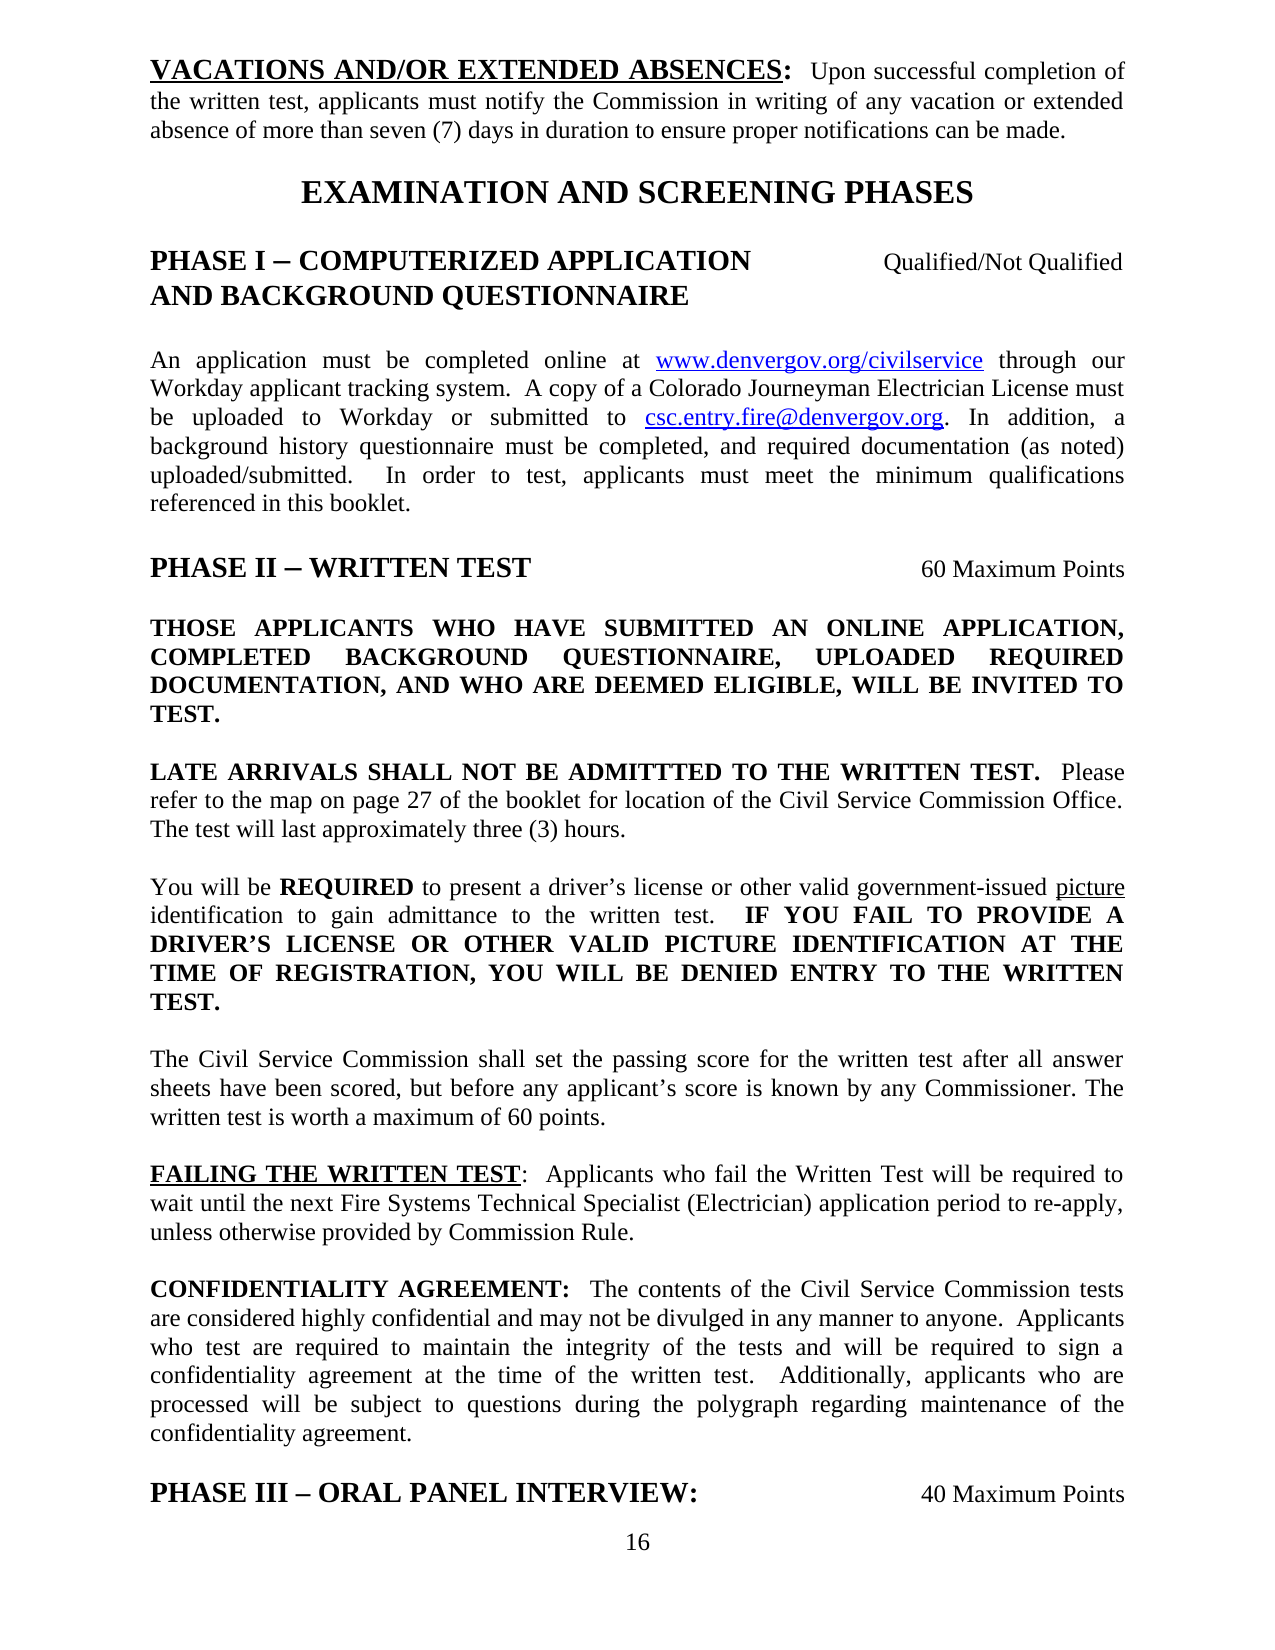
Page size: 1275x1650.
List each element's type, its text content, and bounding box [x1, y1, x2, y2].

text You will be REQUIRED to present a driver’s license or other valid government-issued picture identification to gain admittance to the written test. IF YOU FAIL TO PROVIDE A DRIVER’S LICENSE OR OTHER VALID PICTURE IDENTIFICATION AT THE TIME OF REGISTRATION, YOU WILL BE DENIED ENTRY TO THE WRITTEN TEST. [150, 872, 1125, 1016]
text CONFIDENTIALITY AGREEMENT: The contents of the Civil Service Commission tests are considered highly confidential and may not be divulged in any manner to anyone. Applicants who test are required to maintain the integrity of the tests and will be required to sign a confidentiality agreement at the time of the written test. Additionally, applicants who are processed will be subject to questions during the polygraph regarding maintenance of the confidentiality agreement. [150, 1274, 1125, 1447]
text The Civil Service Commission shall set the passing score for the written test after all answer sheets have been scored, but before any applicant’s score is known by any Commissioner. The written test is worth a maximum of 60 points. [150, 1044, 1125, 1131]
text An application must be completed online at www.denvergov.org/civilservice through our Workday applicant tracking system. A copy of a Colorado Journeyman Electrician License must be uploaded to Workday or submitted to csc.entry.fire@denvergov.org. In addition, a background history questionnaire must be completed, and required documentation (as noted) uploaded/submitted. In order to test, applicants must meet the minimum qualifications referenced in this booklet. [150, 345, 1125, 517]
text LATE ARRIVALS SHALL NOT BE ADMITTTED TO THE WRITTEN TEST. Please refer to the map on page 27 of the booklet for location of the Civil Service Commission Office. The test will last approximately three (3) hours. [150, 757, 1125, 843]
text EXAMINATION AND SCREENING PHASES [150, 172, 1125, 211]
text VACATIONS AND/OR EXTENDED ABSENCES: Upon successful completion of the written test, applicants must notify the Commission in writing of any vacation or extended absence of more than seven (7) days in duration to ensure proper notifications can be made. [150, 52, 1125, 143]
text FAILING THE WRITTEN TEST: Applicants who fail the Written Test will be required to wait until the next Fire Systems Technical Specialist (Electrician) application period to re-apply, unless otherwise provided by Commission Rule. [150, 1159, 1125, 1246]
text THOSE APPLICANTS WHO HAVE SUBMITTED AN ONLINE APPLICATION, COMPLETED BACKGROUND QUESTIONNAIRE, UPLOADED REQUIRED DOCUMENTATION, AND WHO ARE DEEMED ELIGIBLE, WILL BE INVITED TO TEST. [150, 613, 1125, 728]
text AND BACKGROUND QUESTIONNAIRE [150, 278, 1125, 311]
text PHASE I – COMPUTERIZED APPLICATION Qualified/Not Qualified [150, 239, 1125, 278]
text PHASE II – WRITTEN TEST 60 Maximum Points [150, 546, 1125, 584]
text PHASE III – ORAL PANEL INTERVIEW: 40 Maximum Points [150, 1476, 1125, 1509]
